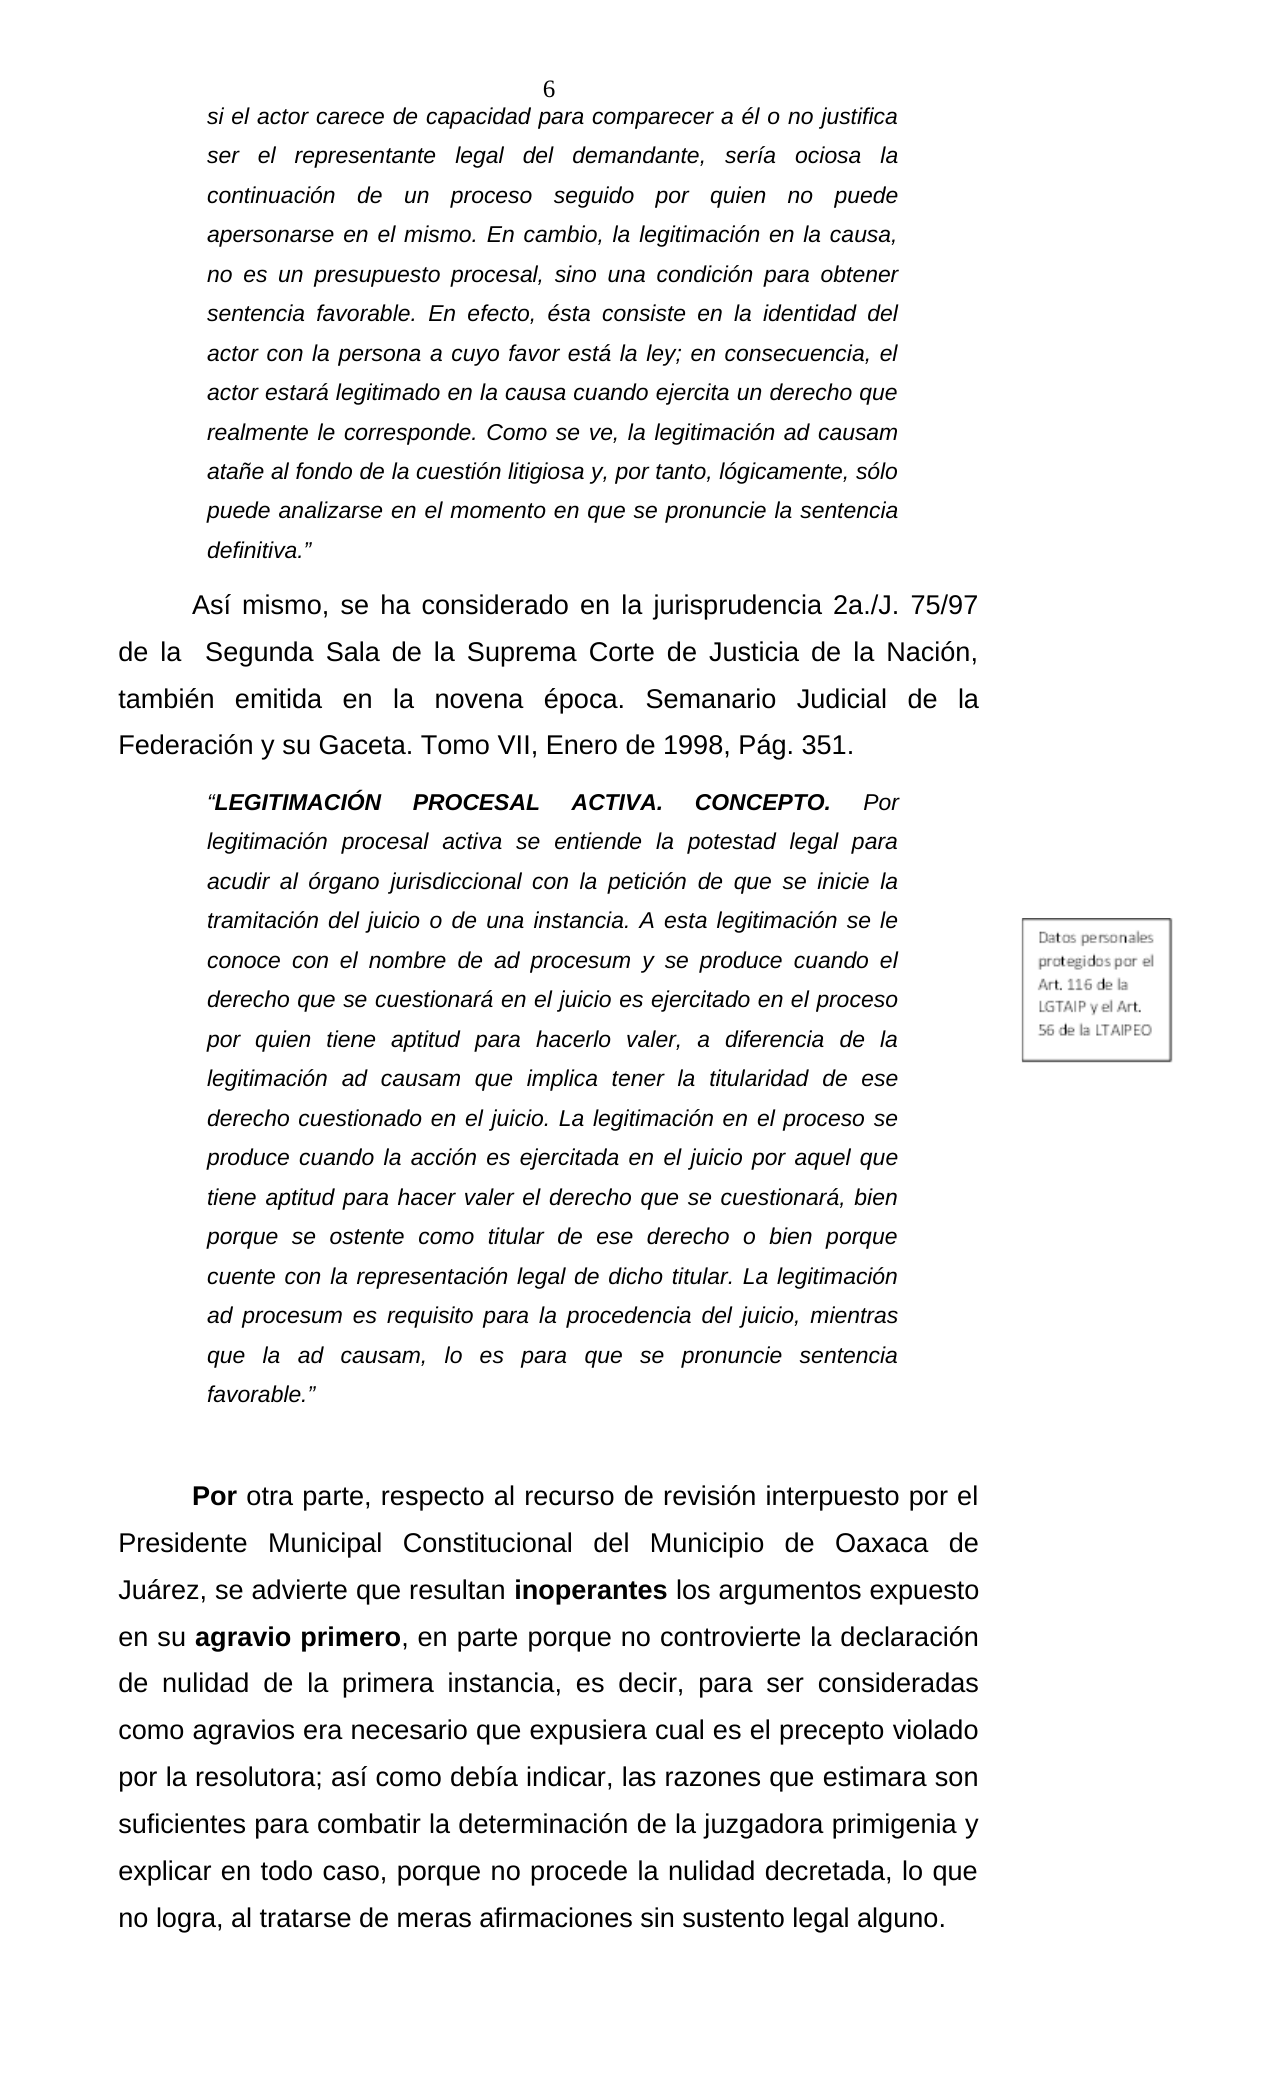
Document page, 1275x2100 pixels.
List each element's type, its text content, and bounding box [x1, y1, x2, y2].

picture [1021, 918, 1174, 1064]
text “LEGITIMACIÓN PROCESAL ACTIVA. CONCEPTO. Por legitimación procesal activa se entiende la potestad legal para acudir al órgano jurisdiccional con la petición de que se inicie la tramitación del juicio o de una instancia. A esta legitimación se le conoce con el nombre de ad procesum y se produce cuando el derecho que se cuestionará en el juicio es ejercitado en el proceso por quien tiene aptitud para hacerlo valer, a diferencia de la legitimación ad causam que implica tener la titularidad de ese derecho cuestionado en el juicio. La legitimación en el proceso se produce cuando la acción es ejercitada en el juicio por aquel que tiene aptitud para hacer valer el derecho que se cuestionará, bien porque se ostente como titular de ese derecho o bien porque cuente con la representación legal de dicho titular. La legitimación ad procesum es requisito para la procedencia del juicio, mientras que la ad causam, lo es para que se pronuncie sentencia favorable.” [207, 789, 899, 1407]
text Por otra parte, respecto al recurso de revisión interpuesto por el Presidente Municipal Constitucional del Municipio de Oaxaca de Juárez, se advierte que resultan inoperantes los argumentos expuesto en su agravio primero, en parte porque no controvierte la declaración de nulidad de la primera instancia, es decir, para ser consideradas como agravios era necesario que expusiera cual es el precepto violado por la resolutora; así como debía indicar, las razones que estimara son suficientes para combatir la determinación de la juzgadora primigenia y explicar en todo caso, porque no procede la nulidad decretada, lo que no logra, al tratarse de meras afirmaciones sin sustento legal alguno. [118, 1480, 980, 1933]
text Así mismo, se ha considerado en la jurisprudencia 2a./J. 75/97 de la Segunda Sala de la Suprema Corte de Justicia de la Nación, también emitida en la novena época. Semanario Judicial de la Federación y su Gaceta. Tomo VII, Enero de 1998, Pág. 351. [118, 589, 980, 761]
